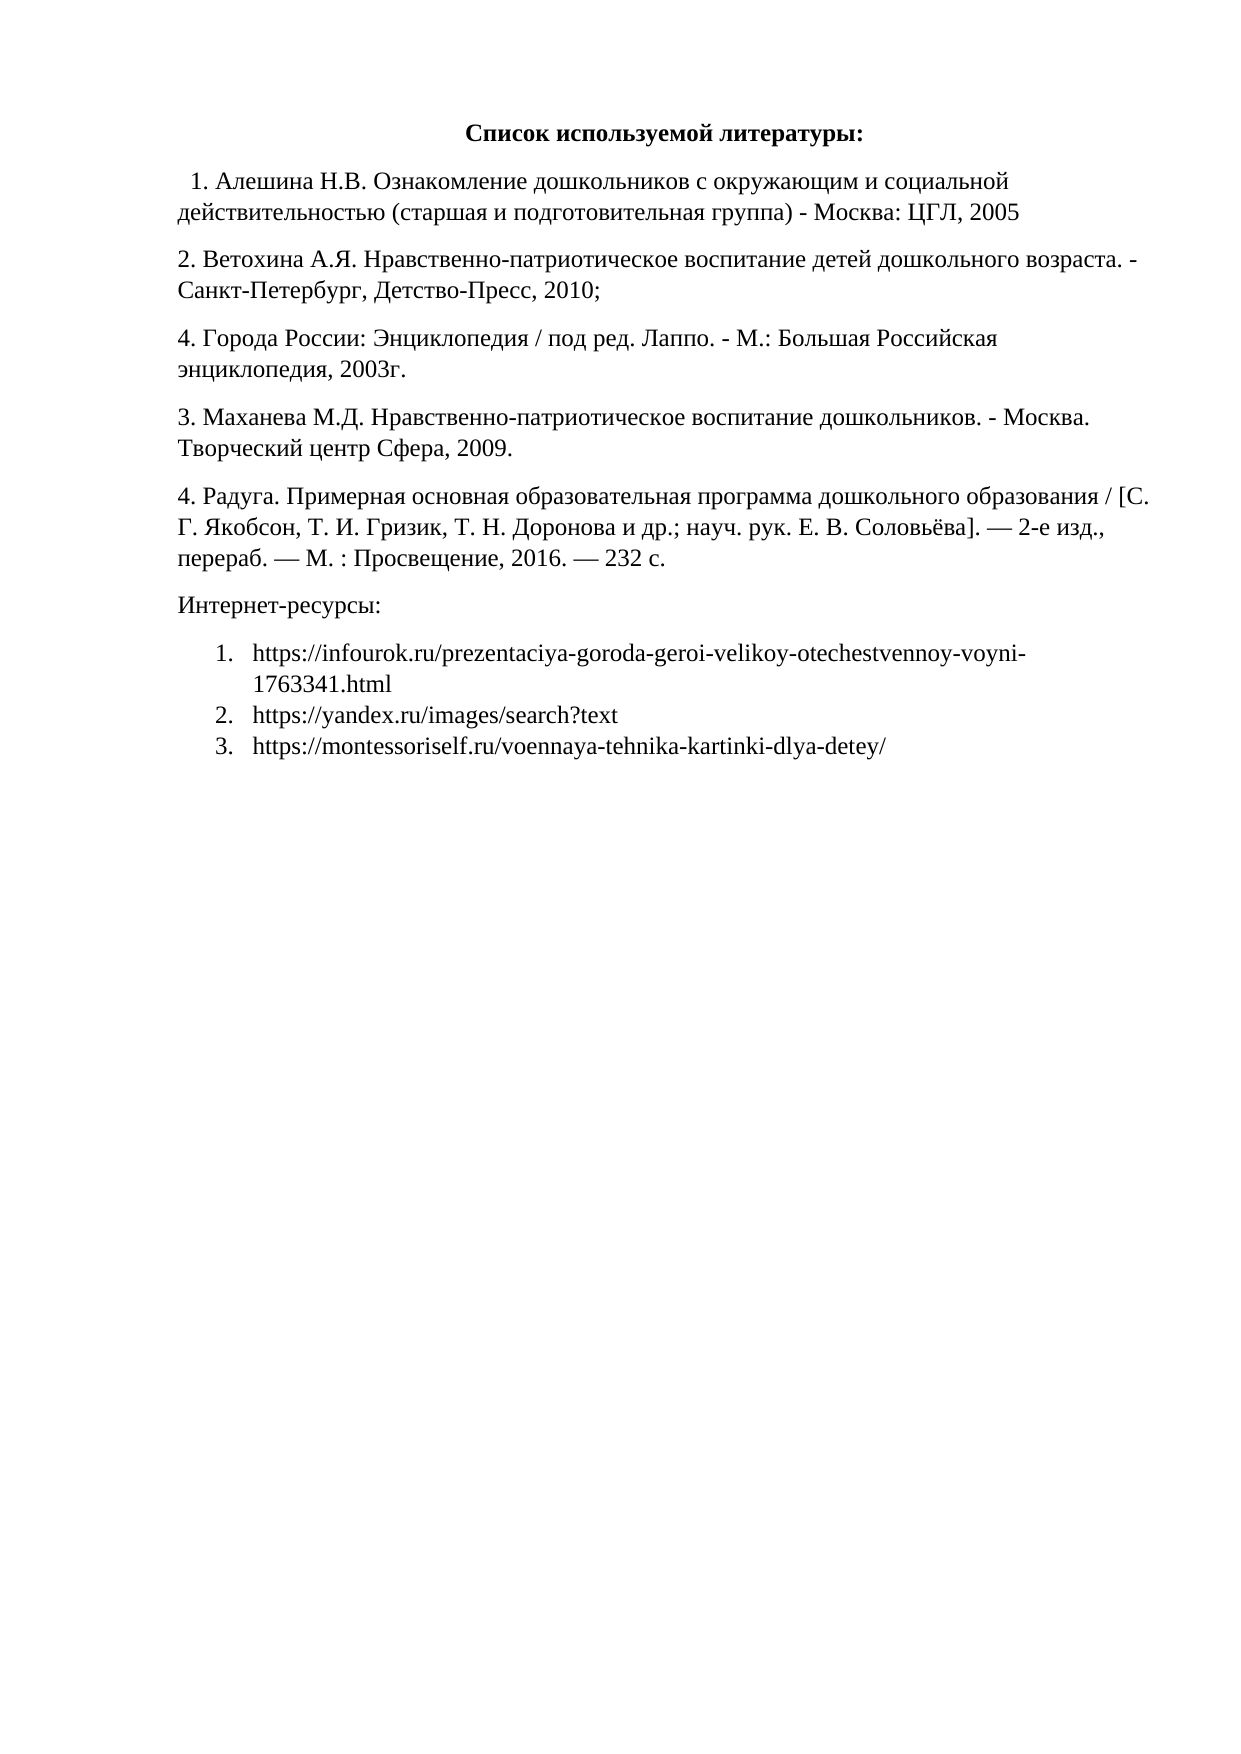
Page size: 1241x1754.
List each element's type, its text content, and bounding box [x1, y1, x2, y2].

list https://infourok.ru/prezentaciya-goroda-geroi-velikoy-otechestvennoy-voyni-1763341.html [215, 638, 1152, 698]
text 4. Города России: Энциклопедия / под ред. Лаппо. - М.: Большая Российская энциклопедия, 2003г. [177, 323, 1152, 383]
list https://yandex.ru/images/search?text [215, 700, 1152, 729]
text Интернет-ресурсы: [177, 591, 1152, 619]
text 4. Радуга. Примерная основная образовательная программа дошкольного образования / [C. Г. Якобсон, Т. И. Гризик, Т. Н. Доронова и др.; науч. рук. Е. В. Соловьёва]. — 2-е изд., перераб. — М. : Просвещение, 2016. — 232 с. [177, 481, 1152, 572]
text 3. Маханева М.Д. Нравственно-патриотическое воспитание дошкольников. - Москва. Творческий центр Сфера, 2009. [177, 402, 1152, 462]
text Список используемой литературы: [177, 118, 1152, 147]
list https://montessoriself.ru/voennaya-tehnika-kartinki-dlya-detey/ [215, 731, 1152, 760]
text 1. Алешина Н.В. Ознакомление дошкольников с окружающим и социальной действительностью (старшая и подготовительная группа) - Москва: ЦГЛ, 2005 [177, 166, 1152, 226]
text 2. Ветохина А.Я. Нравственно-патриотическое воспитание детей дошкольного возраста. - Санкт-Петербург, Детство-Пресс, 2010; [177, 244, 1152, 304]
